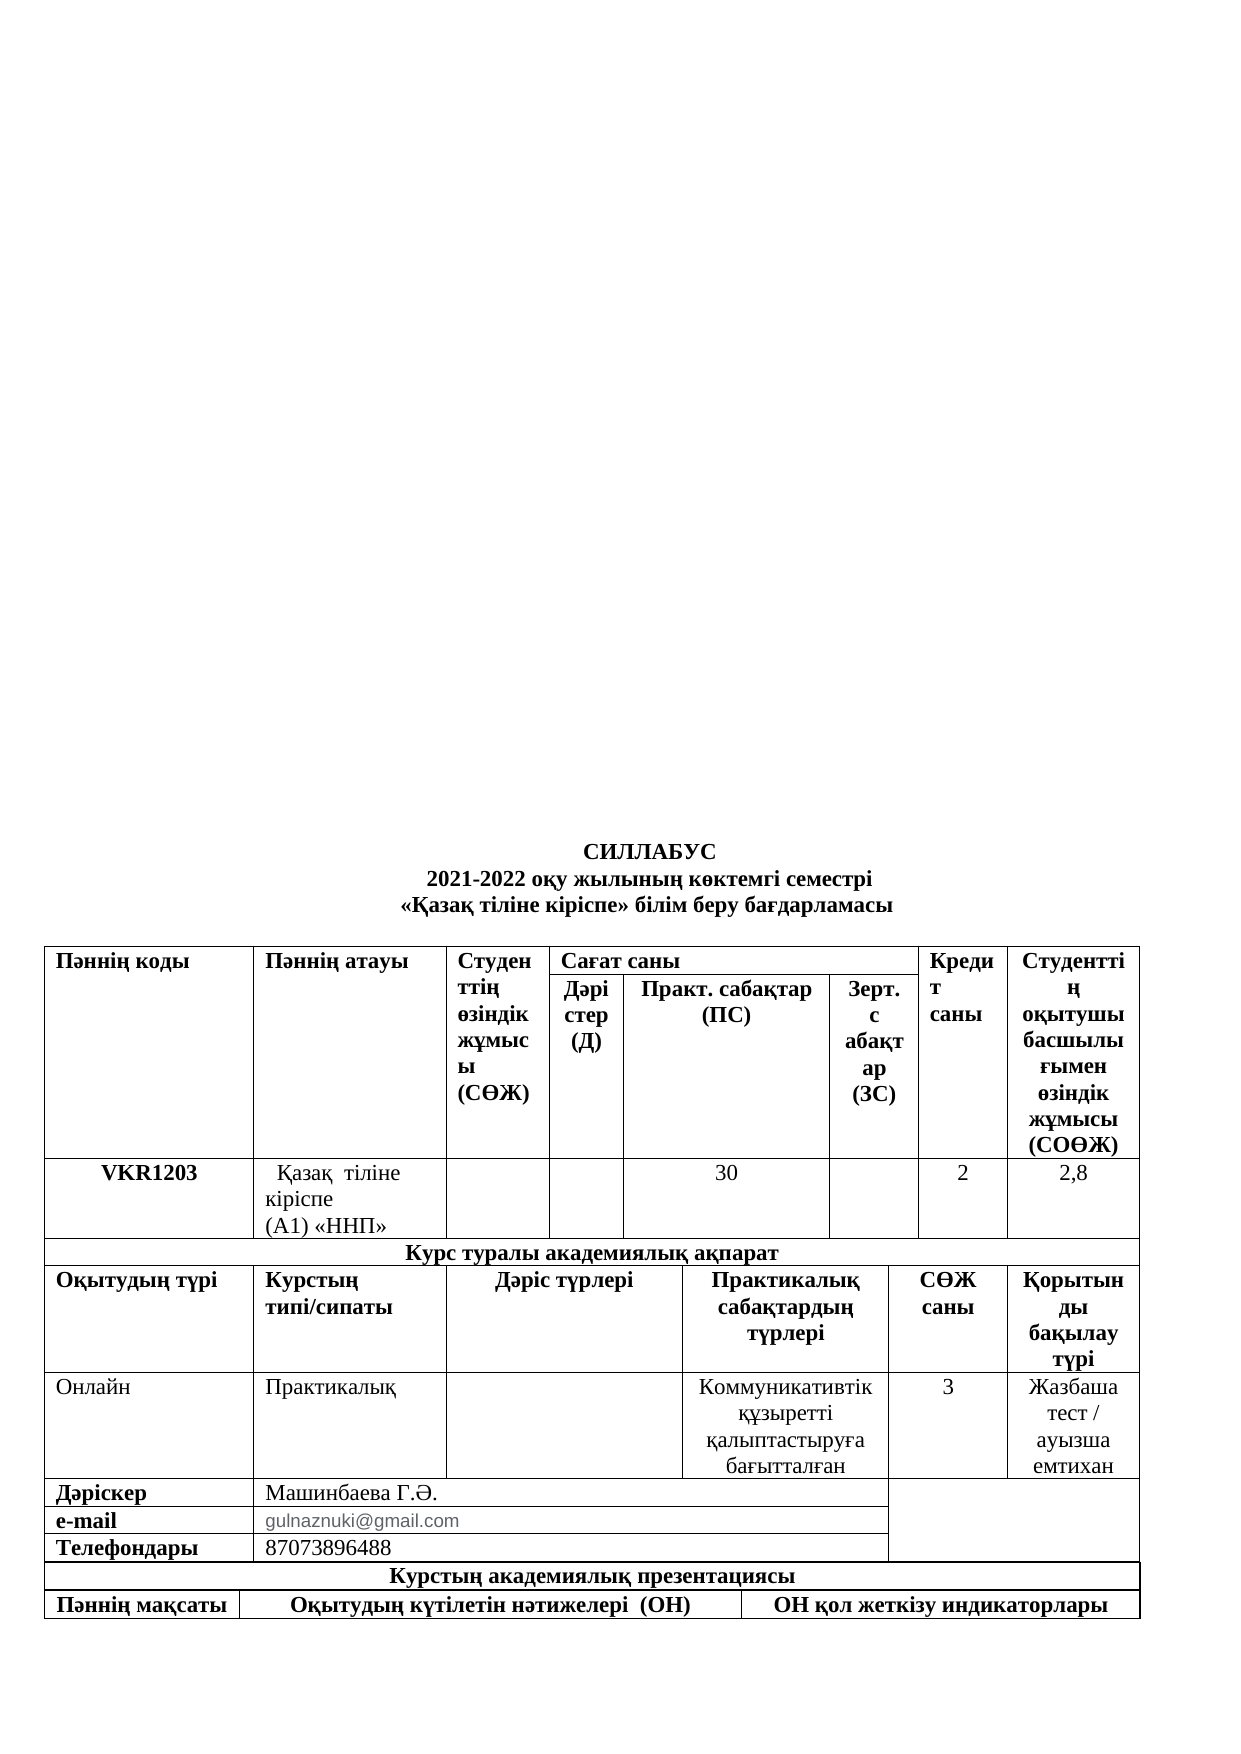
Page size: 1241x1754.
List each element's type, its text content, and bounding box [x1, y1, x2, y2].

table_cell Қазақ тіліне кіріспе (А1) «ННП» [254, 1159, 446, 1238]
table_header Пәннің коды [45, 947, 253, 1158]
text 2021-2022 оқу жылының көктемгі семестрі [118, 864, 1181, 891]
table_cell VKR1203 [45, 1159, 253, 1238]
table_cell Телефондары [45, 1534, 253, 1561]
table_cell Практикалық сабақтардың түрлері [683, 1266, 888, 1372]
table_cell 2,8 [1008, 1159, 1139, 1238]
table_cell Коммуникативтік құзыретті қалыптастыруға бағытталған [683, 1373, 888, 1478]
table_cell [550, 1159, 623, 1238]
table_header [742, 1591, 1139, 1617]
table_header Студенттің оқытушы басшылығымен өзіндік жұмысы (СОӨЖ) [1008, 947, 1139, 1158]
table_header Курстың академиялық презентациясы [45, 1563, 1139, 1589]
table_cell [447, 1159, 549, 1238]
table_cell СӨЖ саны [889, 1266, 1007, 1372]
table_cell e-mail [45, 1507, 253, 1533]
table_cell 2 [919, 1159, 1007, 1238]
text СИЛЛАБУС [118, 838, 1181, 864]
table_cell Оқытудың түрі [45, 1266, 253, 1372]
table_cell Жазбаша тест / ауызша емтихан [1008, 1373, 1139, 1478]
table_cell Практикалық [254, 1373, 446, 1478]
table_cell Зерт. сабақтар (ЗС) [830, 975, 918, 1158]
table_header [240, 1591, 741, 1617]
table_cell Машинбаева Г.Ә. [254, 1479, 888, 1506]
table_cell Курс туралы академиялық ақпарат [45, 1239, 1139, 1265]
table_cell [830, 1159, 918, 1238]
table_header Сағат саны [550, 947, 918, 974]
table_cell 3 [889, 1373, 1007, 1478]
table_cell gulnaznuki@gmail.com [254, 1507, 888, 1533]
table_cell Онлайн [45, 1373, 253, 1478]
table_cell 30 [624, 1159, 829, 1238]
table_header Студенттің өзіндік жұмысы (СӨЖ) [447, 947, 549, 1158]
text «Қазақ тіліне кіріспе» білім беру бағдарламасы [118, 891, 1181, 946]
table_cell [447, 1373, 682, 1478]
table_cell 87073896488 [254, 1534, 888, 1561]
table_header Кредит саны [919, 947, 1007, 1158]
table_cell Қорытынды бақылау түрі [1008, 1266, 1139, 1372]
table_cell Дәріс түрлері [447, 1266, 682, 1372]
table_cell Дәрістер (Д) [550, 975, 623, 1158]
table_header Пәннің атауы [254, 947, 446, 1158]
table_cell [889, 1479, 1139, 1561]
table_header Пәннің мақсаты [45, 1591, 239, 1617]
table_cell Практ. сабақтар (ПС) [624, 975, 829, 1158]
table_cell Дәріскер [45, 1479, 253, 1506]
table_cell Курстың типі/сипаты [254, 1266, 446, 1372]
